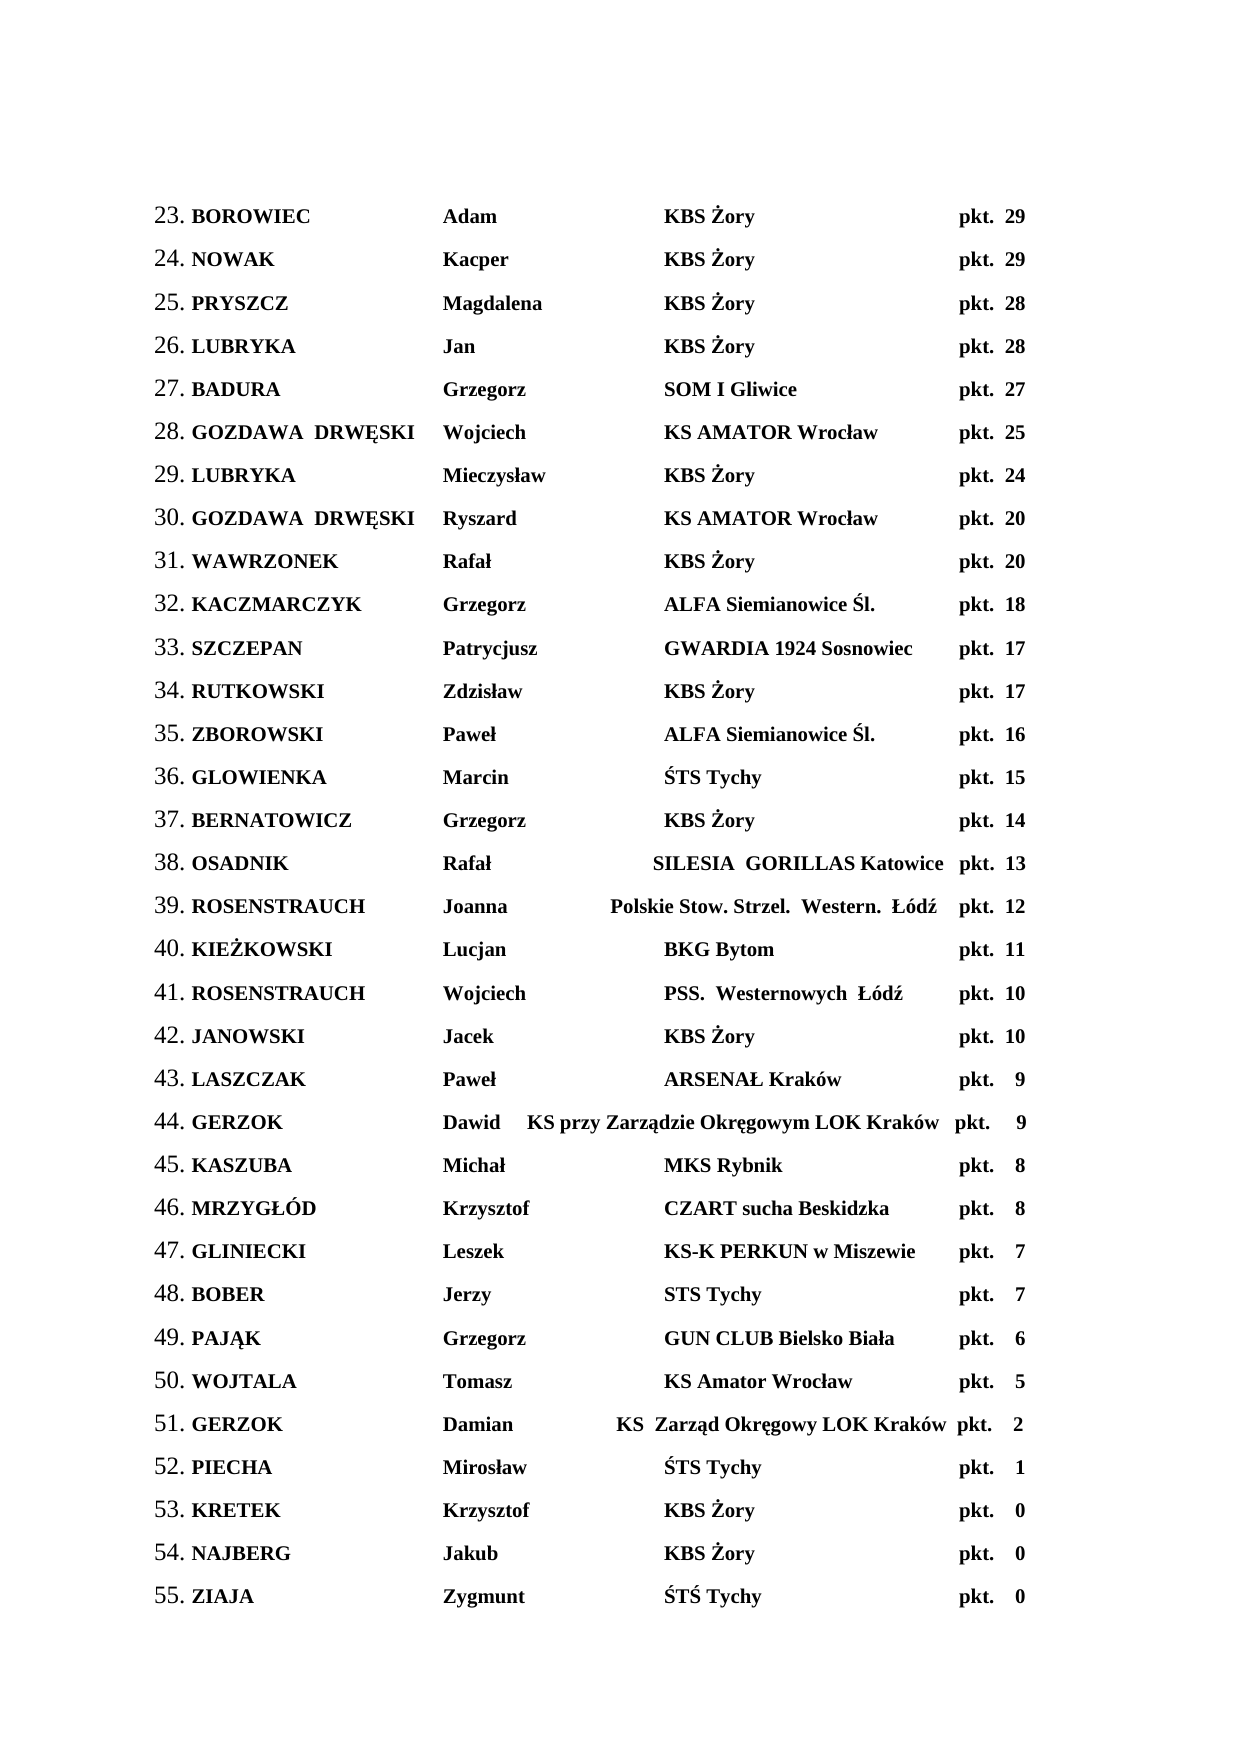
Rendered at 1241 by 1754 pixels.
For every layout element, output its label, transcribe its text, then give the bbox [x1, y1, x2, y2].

list ZBOROWSKI Paweł ALFA Siemianowice Śl. pkt. 16 [154, 718, 1092, 747]
list NOWAK Kacper KBS Żory pkt. 29 [154, 243, 1092, 272]
list SZCZEPAN Patrycjusz GWARDIA 1924 Sosnowiec pkt. 17 [154, 632, 1092, 660]
list BADURA Grzegorz SOM I Gliwice pkt. 27 [154, 373, 1092, 402]
list GERZOK Dawid KS przy Zarządzie Okręgowym LOK Kraków pkt. 9 [154, 1106, 1092, 1135]
list KRETEK Krzysztof KBS Żory pkt. 0 [154, 1494, 1092, 1523]
list NAJBERG Jakub KBS Żory pkt. 0 [154, 1537, 1092, 1566]
list BOBER Jerzy STS Tychy pkt. 7 [154, 1278, 1092, 1307]
list KACZMARCZYK Grzegorz ALFA Siemianowice Śl. pkt. 18 [154, 588, 1092, 617]
list ZIAJA Zygmunt ŚTŚ Tychy pkt. 0 [154, 1580, 1092, 1609]
list GOZDAWA DRWĘSKI Ryszard KS AMATOR Wrocław pkt. 20 [154, 502, 1092, 531]
list KIEŻKOWSKI Lucjan BKG Bytom pkt. 11 [154, 933, 1092, 962]
list BERNATOWICZ Grzegorz KBS Żory pkt. 14 [154, 804, 1092, 833]
list PAJĄK Grzegorz GUN CLUB Bielsko Biała pkt. 6 [154, 1322, 1092, 1350]
list LUBRYKA Jan KBS Żory pkt. 28 [154, 330, 1092, 358]
list GLOWIENKA Marcin ŚTS Tychy pkt. 15 [154, 761, 1092, 790]
list PRYSZCZ Magdalena KBS Żory pkt. 28 [154, 287, 1092, 315]
list ROSENSTRAUCH Wojciech PSS. Westernowych Łódź pkt. 10 [154, 977, 1092, 1005]
list WOJTALA Tomasz KS Amator Wrocław pkt. 5 [154, 1365, 1092, 1393]
list WAWRZONEK Rafał KBS Żory pkt. 20 [154, 545, 1092, 574]
list RUTKOWSKI Zdzisław KBS Żory pkt. 17 [154, 675, 1092, 703]
list LASZCZAK Paweł ARSENAŁ Kraków pkt. 9 [154, 1063, 1092, 1092]
list ROSENSTRAUCH Joanna Polskie Stow. Strzel. Western. Łódź pkt. 12 [154, 890, 1092, 919]
list GERZOK Damian KS Zarząd Okręgowy LOK Kraków pkt. 2 [154, 1408, 1092, 1437]
list JANOWSKI Jacek KBS Żory pkt. 10 [154, 1020, 1092, 1048]
list GOZDAWA DRWĘSKI Wojciech KS AMATOR Wrocław pkt. 25 [154, 416, 1092, 445]
list KASZUBA Michał MKS Rybnik pkt. 8 [154, 1149, 1092, 1178]
list OSADNIK Rafał SILESIA GORILLAS Katowice pkt. 13 [154, 847, 1092, 876]
list MRZYGŁÓD Krzysztof CZART sucha Beskidzka pkt. 8 [154, 1192, 1092, 1221]
list LUBRYKA Mieczysław KBS Żory pkt. 24 [154, 459, 1092, 488]
list PIECHA Mirosław ŚTS Tychy pkt. 1 [154, 1451, 1092, 1480]
list BOROWIEC Adam KBS Żory pkt. 29 [154, 200, 1092, 229]
list GLINIECKI Leszek KS-K PERKUN w Miszewie pkt. 7 [154, 1235, 1092, 1264]
